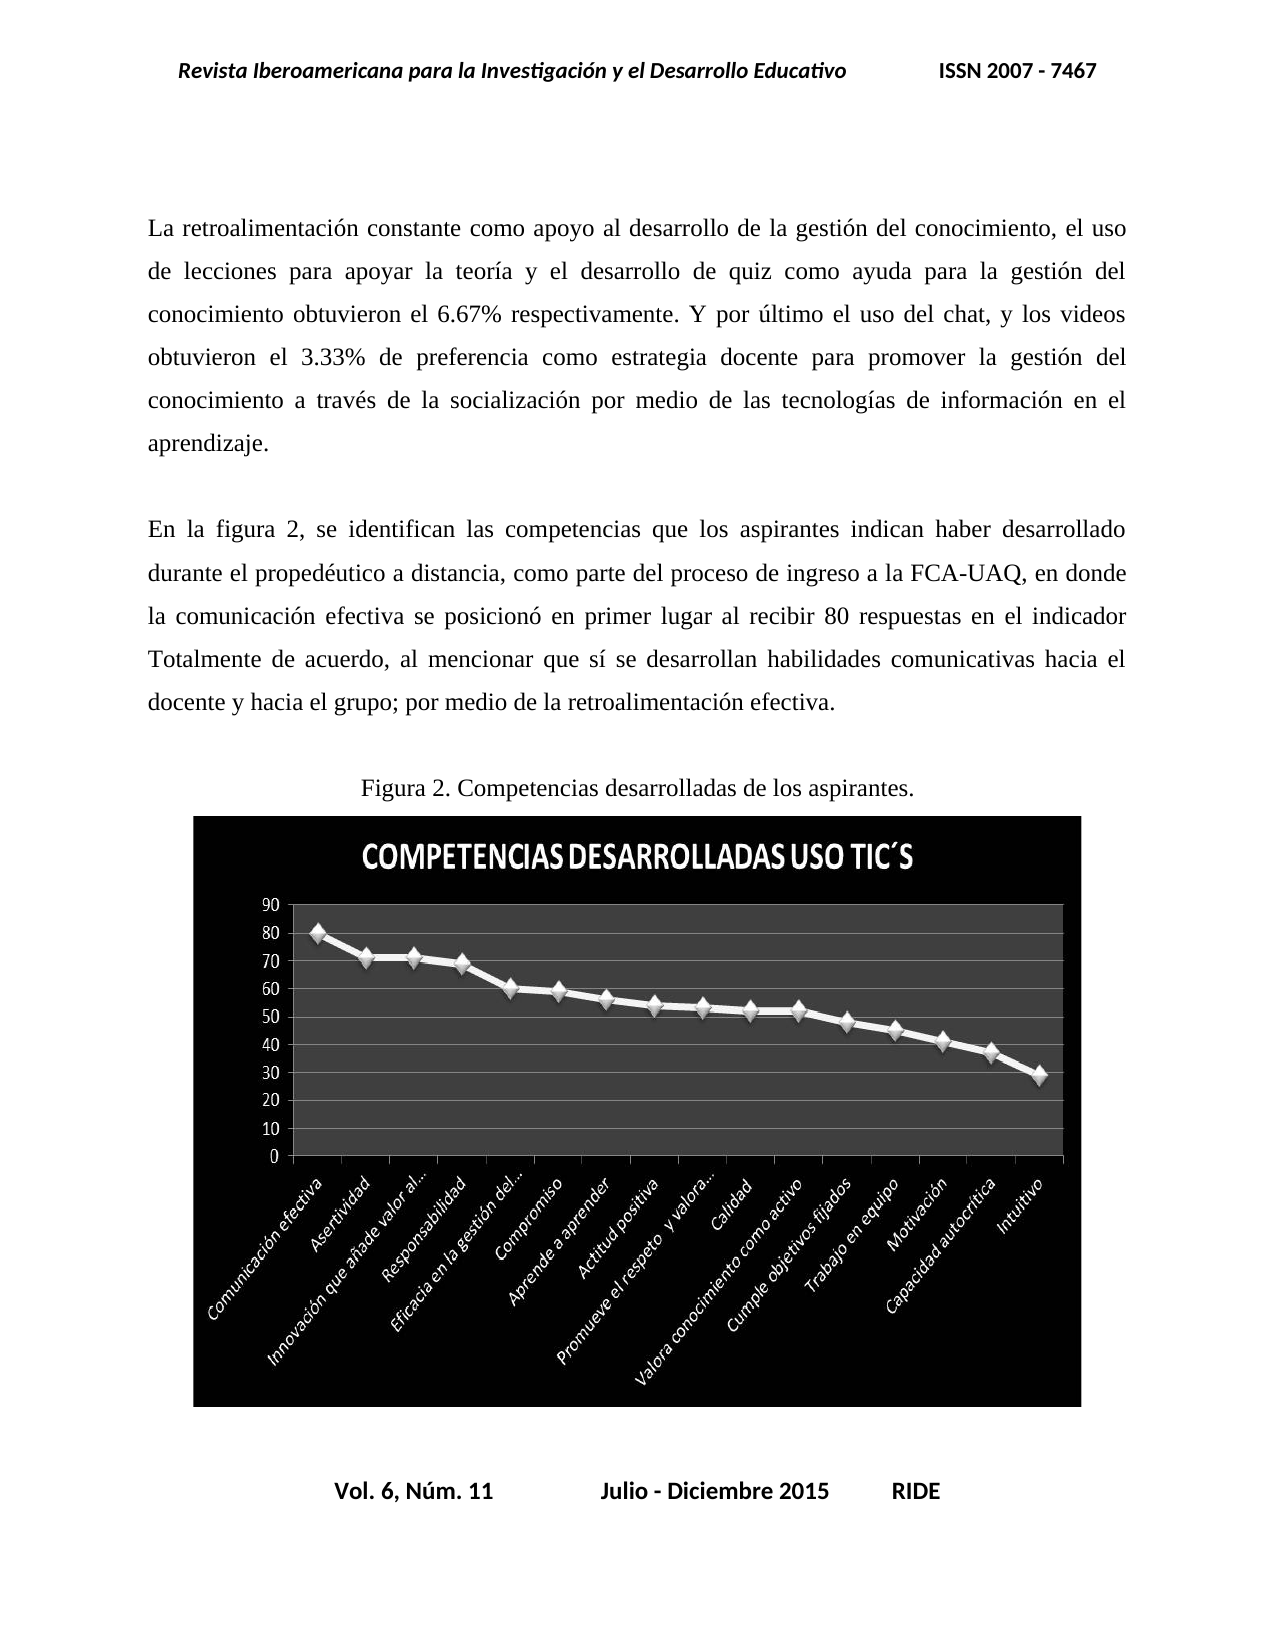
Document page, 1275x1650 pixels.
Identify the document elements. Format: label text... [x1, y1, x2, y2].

text La retroalimentación constante como apoyo al desarrollo de la gestión del conocimiento, el uso de lecciones para apoyar la teoría y el desarrollo de quiz como ayuda para la gestión del conocimiento obtuvieron el 6.67% respectivamente. Y por último el uso del chat, y los videos obtuvieron el 3.33% de preferencia como estrategia docente para promover la gestión del conocimiento a través de la socialización por medio de las tecnologías de información en el aprendizaje. [148, 213, 1127, 457]
text Figura 2. Competencias desarrolladas de los aspirantes. [148, 773, 1127, 802]
text En la figura 2, se identifican las competencias que los aspirantes indican haber desarrollado durante el propedéutico a distancia, como parte del proceso de ingreso a la FCA-UAQ, en donde la comunicación efectiva se posicionó en primer lugar al recibir 80 respuestas en el indicador Totalmente de acuerdo, al mencionar que sí se desarrollan habilidades comunicativas hacia el docente y hacia el grupo; por medio de la retroalimentación efectiva. [148, 514, 1127, 716]
picture [193, 816, 1082, 1407]
